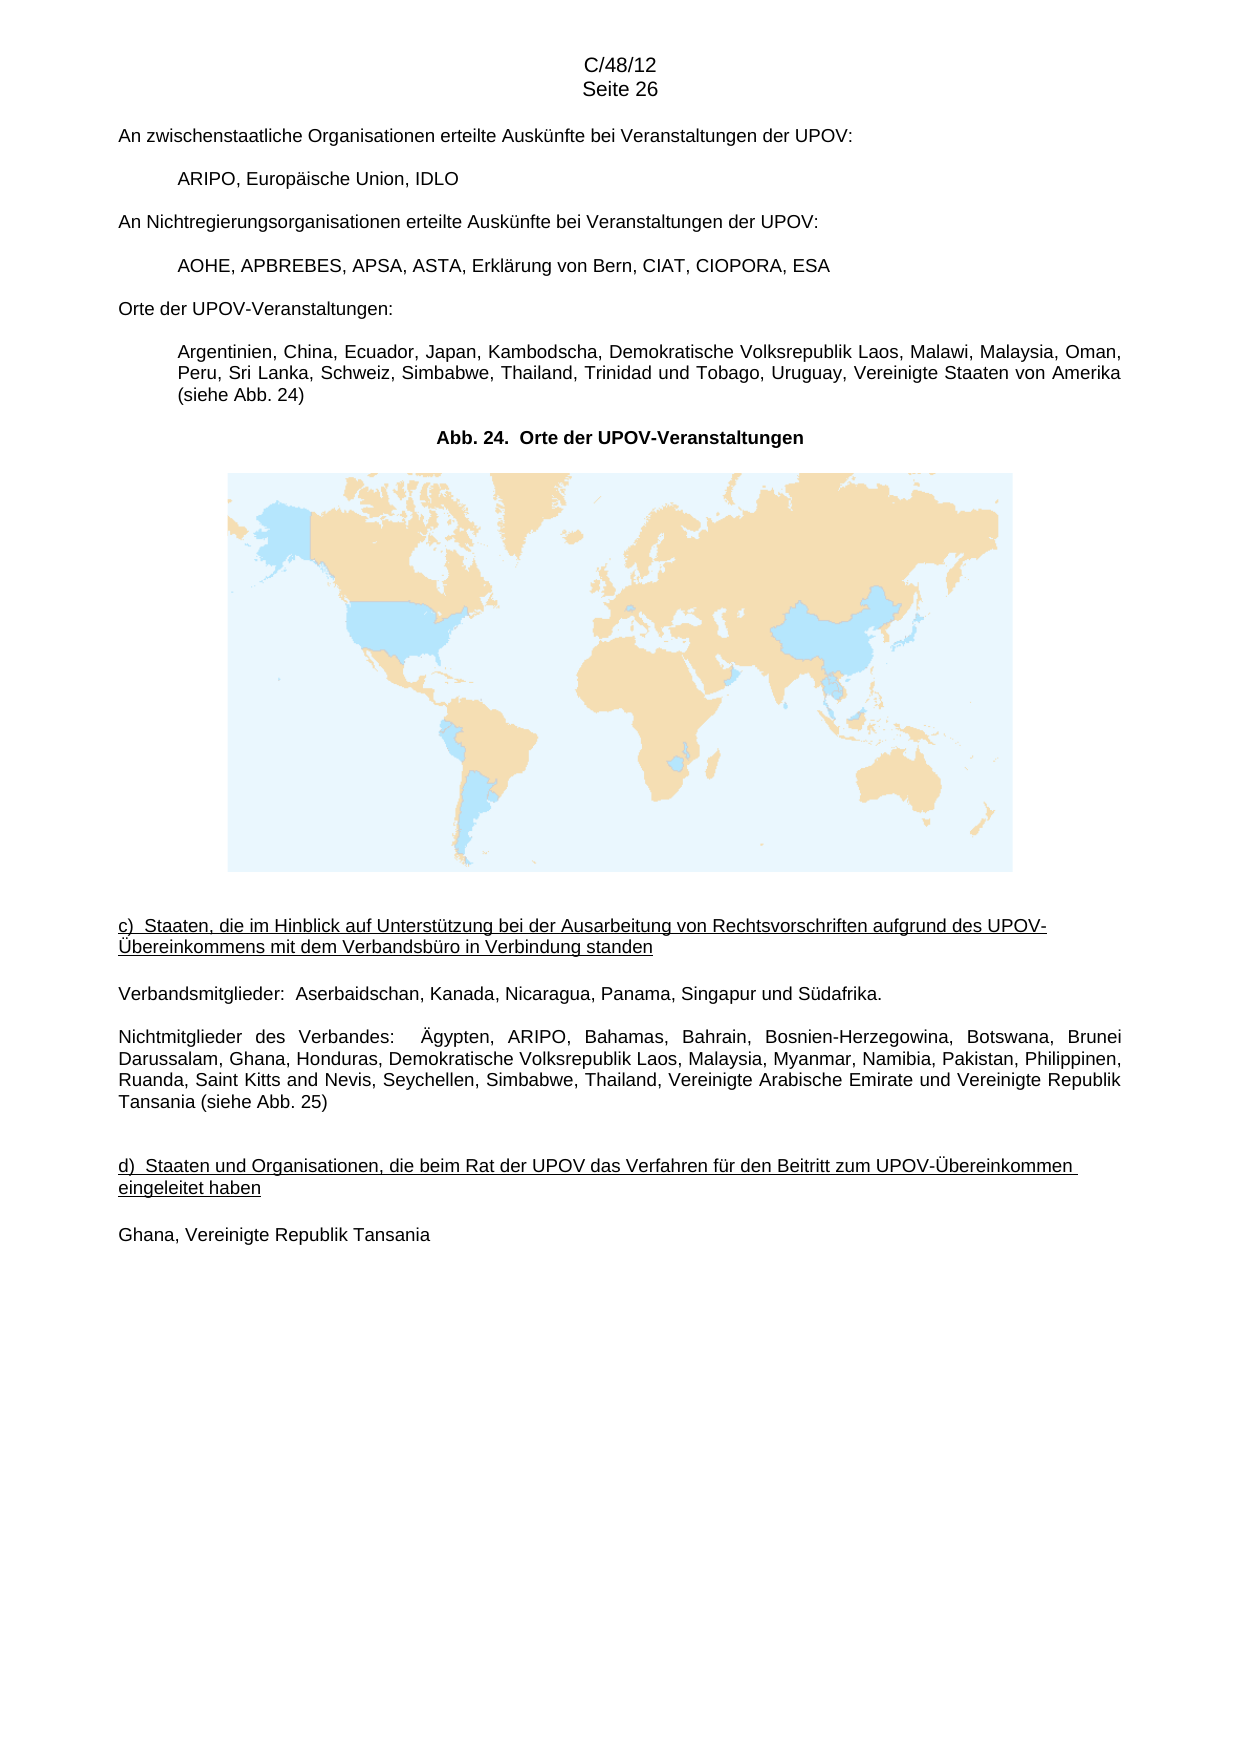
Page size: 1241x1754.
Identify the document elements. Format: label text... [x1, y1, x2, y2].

subtitle c) Staaten, die im Hinblick auf Unterstützung bei der Ausarbeitung von Rechtsvorschriften aufgrund des UPOV-Übereinkommens mit dem Verbandsbüro in Verbindung standen [118, 914, 1122, 958]
text Nichtmitglieder des Verbandes: Ägypten, ARIPO, Bahamas, Bahrain, Bosnien-Herzegowina, Botswana, Brunei Darussalam, Ghana, Honduras, Demokratische Volksrepublik Laos, Malaysia, Myanmar, Namibia, Pakistan, Philippinen, Ruanda, Saint Kitts and Nevis, Seychellen, Simbabwe, Thailand, Vereinigte Arabische Emirate und Vereinigte Republik Tansania (siehe Abb. 25) [118, 1026, 1122, 1112]
text An zwischenstaatliche Organisationen erteilte Auskünfte bei Veranstaltungen der UPOV: [118, 125, 1122, 147]
subtitle Abb. 24. Orte der UPOV-Veranstaltungen [118, 427, 1122, 448]
picture [227, 473, 1013, 872]
text ARIPO, Europäische Union, IDLO [177, 168, 1122, 190]
text Orte der UPOV-Veranstaltungen: [118, 297, 1122, 319]
text An Nichtregierungsorganisationen erteilte Auskünfte bei Veranstaltungen der UPOV: [118, 211, 1122, 233]
text Verbandsmitglieder: Aserbaidschan, Kanada, Nicaragua, Panama, Singapur und Südafrika. [118, 983, 1122, 1004]
subtitle d) Staaten und Organisationen, die beim Rat der UPOV das Verfahren für den Beitritt zum UPOV-Übereinkommen eingeleitet haben [118, 1155, 1122, 1198]
text AOHE, APBREBES, APSA, ASTA, Erklärung von Bern, CIAT, CIOPORA, ESA [177, 254, 1122, 276]
text Argentinien, China, Ecuador, Japan, Kambodscha, Demokratische Volksrepublik Laos, Malawi, Malaysia, Oman, Peru, Sri Lanka, Schweiz, Simbabwe, Thailand, Trinidad und Tobago, Uruguay, Vereinigte Staaten von Amerika (siehe Abb. 24) [177, 341, 1122, 405]
text Ghana, Vereinigte Republik Tansania [118, 1223, 1122, 1245]
